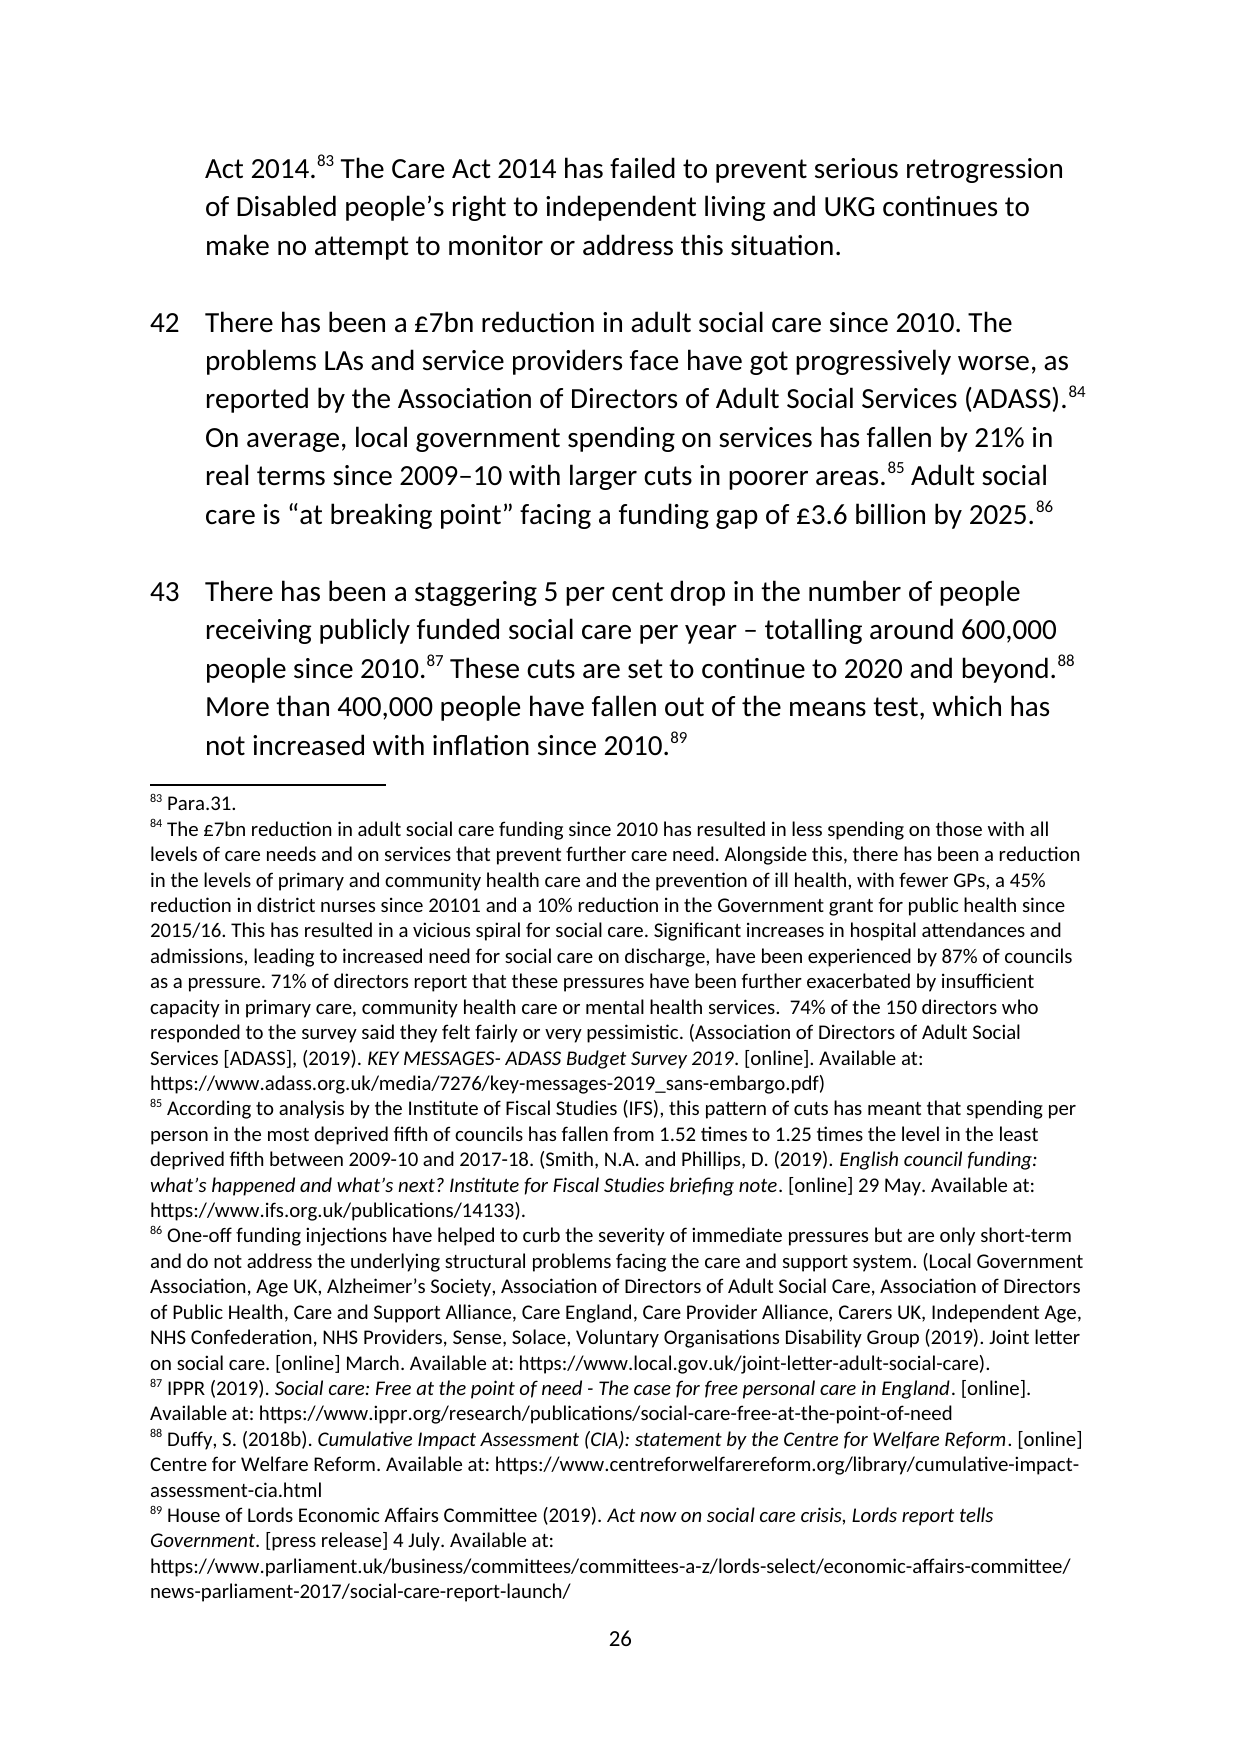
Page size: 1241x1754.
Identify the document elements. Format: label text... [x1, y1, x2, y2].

list There has been a £7bn reduction in adult social care since 2010. The problems LAs and service providers face have got progressively worse, as reported by the Association of Directors of Adult Social Services (ADASS). On average, local government spending on services has fallen by 21% in real terms since 2009–10 with larger cuts in poorer areas. Adult social care is “at breaking point” facing a funding gap of £3.6 billion by 2025. [150, 304, 1090, 532]
list There has been a staggering 5 per cent drop in the number of people receiving publicly funded social care per year – totalling around 600,000 people since 2010. These cuts are set to continue to 2020 and beyond. More than 400,000 people have fallen out of the means test, which has not increased with inflation since 2010. [150, 573, 1090, 762]
list The single paragraph within the UKG Response that deals with LA administered social care support merely recites the existence of the Care Act 2014. The Care Act 2014 has failed to prevent serious retrogression of Disabled people’s right to independent living and UKG continues to make no attempt to monitor or address this situation. [150, 150, 1090, 262]
